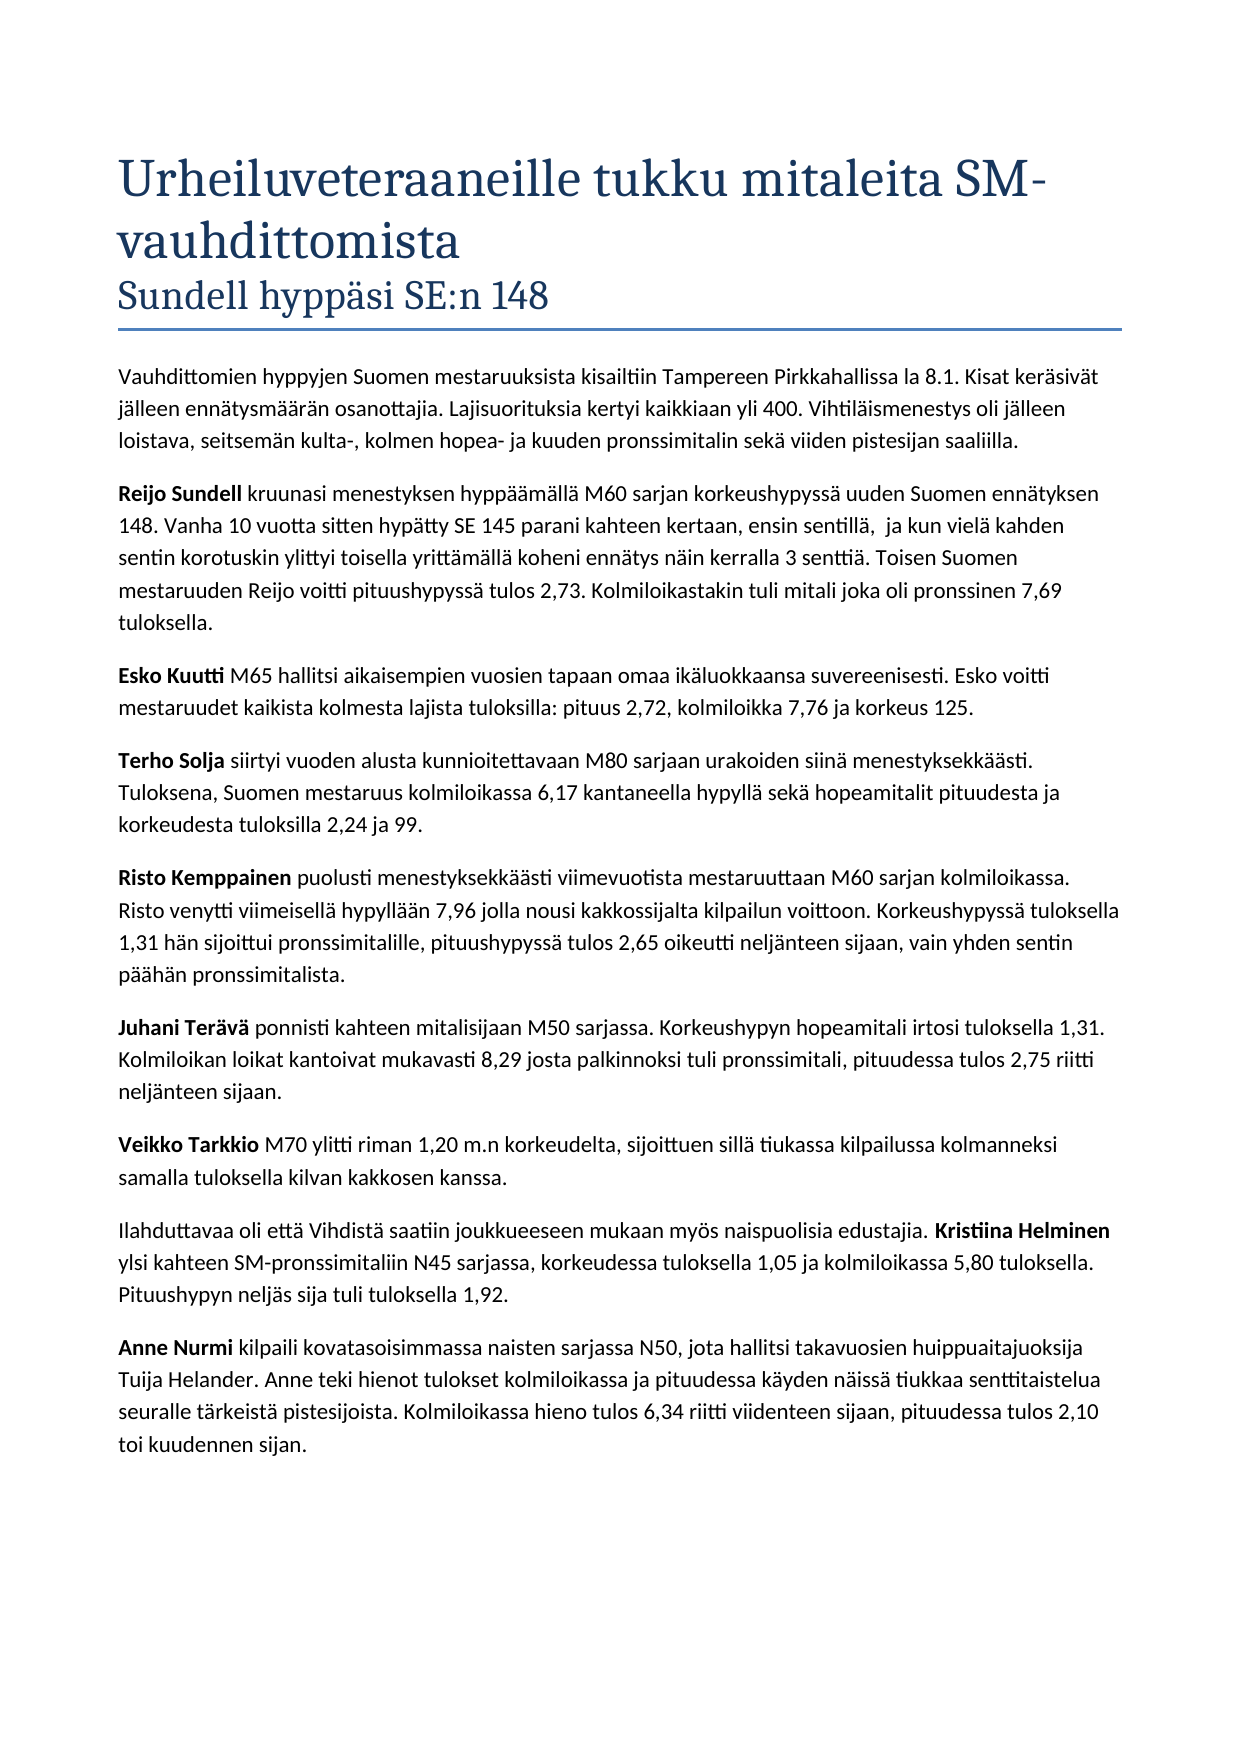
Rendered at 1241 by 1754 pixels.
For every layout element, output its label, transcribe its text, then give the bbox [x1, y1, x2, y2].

text Anne Nurmi kilpaili kovatasoisimmassa naisten sarjassa N50, jota hallitsi takavuosien huippuaitajuoksija Tuija Helander. Anne teki hienot tulokset kolmiloikassa ja pituudessa käyden näissä tiukkaa senttitaistelua seuralle tärkeistä pistesijoista. Kolmiloikassa hieno tulos 6,34 riitti viidenteen sijaan, pituudessa tulos 2,10 toi kuudennen sijan. [118, 1333, 1122, 1458]
text Juhani Terävä ponnisti kahteen mitalisijaan M50 sarjassa. Korkeushypyn hopeamitali irtosi tuloksella 1,31. Kolmiloikan loikat kantoivat mukavasti 8,29 josta palkinnoksi tuli pronssimitali, pituudessa tulos 2,75 riitti neljänteen sijaan. [118, 1013, 1122, 1106]
text Ilahduttavaa oli että Vihdistä saatiin joukkueeseen mukaan myös naispuolisia edustajia. Kristiina Helminen ylsi kahteen SM-pronssimitaliin N45 sarjassa, korkeudessa tuloksella 1,05 ja kolmiloikassa 5,80 tuloksella. Pituushypyn neljäs sija tuli tuloksella 1,92. [118, 1216, 1122, 1308]
text Esko Kuutti M65 hallitsi aikaisempien vuosien tapaan omaa ikäluokkaansa suvereenisesti. Esko voitti mestaruudet kaikista kolmesta lajista tuloksilla: pituus 2,72, kolmiloikka 7,76 ja korkeus 125. [118, 661, 1122, 721]
title Sundell hyppäsi SE:n 148 [118, 272, 1122, 328]
text Risto Kemppainen puolusti menestyksekkäästi viimevuotista mestaruuttaan M60 sarjan kolmiloikassa. Risto venytti viimeisellä hypyllään 7,96 jolla nousi kakkossijalta kilpailun voittoon. Korkeushypyssä tuloksella 1,31 hän sijoittui pronssimitalille, pituushypyssä tulos 2,65 oikeutti neljänteen sijaan, vain yhden sentin päähän pronssimitalista. [118, 863, 1122, 988]
text Reijo Sundell kruunasi menestyksen hyppäämällä M60 sarjan korkeushypyssä uuden Suomen ennätyksen 148. Vanha 10 vuotta sitten hypätty SE 145 parani kahteen kertaan, ensin sentillä, ja kun vielä kahden sentin korotuskin ylittyi toisella yrittämällä koheni ennätys näin kerralla 3 senttiä. Toisen Suomen mestaruuden Reijo voitti pituushypyssä tulos 2,73. Kolmiloikastakin tuli mitali joka oli pronssinen 7,69 tuloksella. [118, 479, 1122, 636]
text Terho Solja siirtyi vuoden alusta kunnioitettavaan M80 sarjaan urakoiden siinä menestyksekkäästi. Tuloksena, Suomen mestaruus kolmiloikassa 6,17 kantaneella hypyllä sekä hopeamitalit pituudesta ja korkeudesta tuloksilla 2,24 ja 99. [118, 746, 1122, 838]
title Urheiluveteraaneille tukku mitaleita SM-vauhdittomista [118, 148, 1122, 272]
text Veikko Tarkkio M70 ylitti riman 1,20 m.n korkeudelta, sijoittuen sillä tiukassa kilpailussa kolmanneksi samalla tuloksella kilvan kakkosen kanssa. [118, 1131, 1122, 1191]
text Vauhdittomien hyppyjen Suomen mestaruuksista kisailtiin Tampereen Pirkkahallissa la 8.1. Kisat keräsivät jälleen ennätysmäärän osanottajia. Lajisuorituksia kertyi kaikkiaan yli 400. Vihtiläismenestys oli jälleen loistava, seitsemän kulta-, kolmen hopea- ja kuuden pronssimitalin sekä viiden pistesijan saaliilla. [118, 362, 1122, 454]
